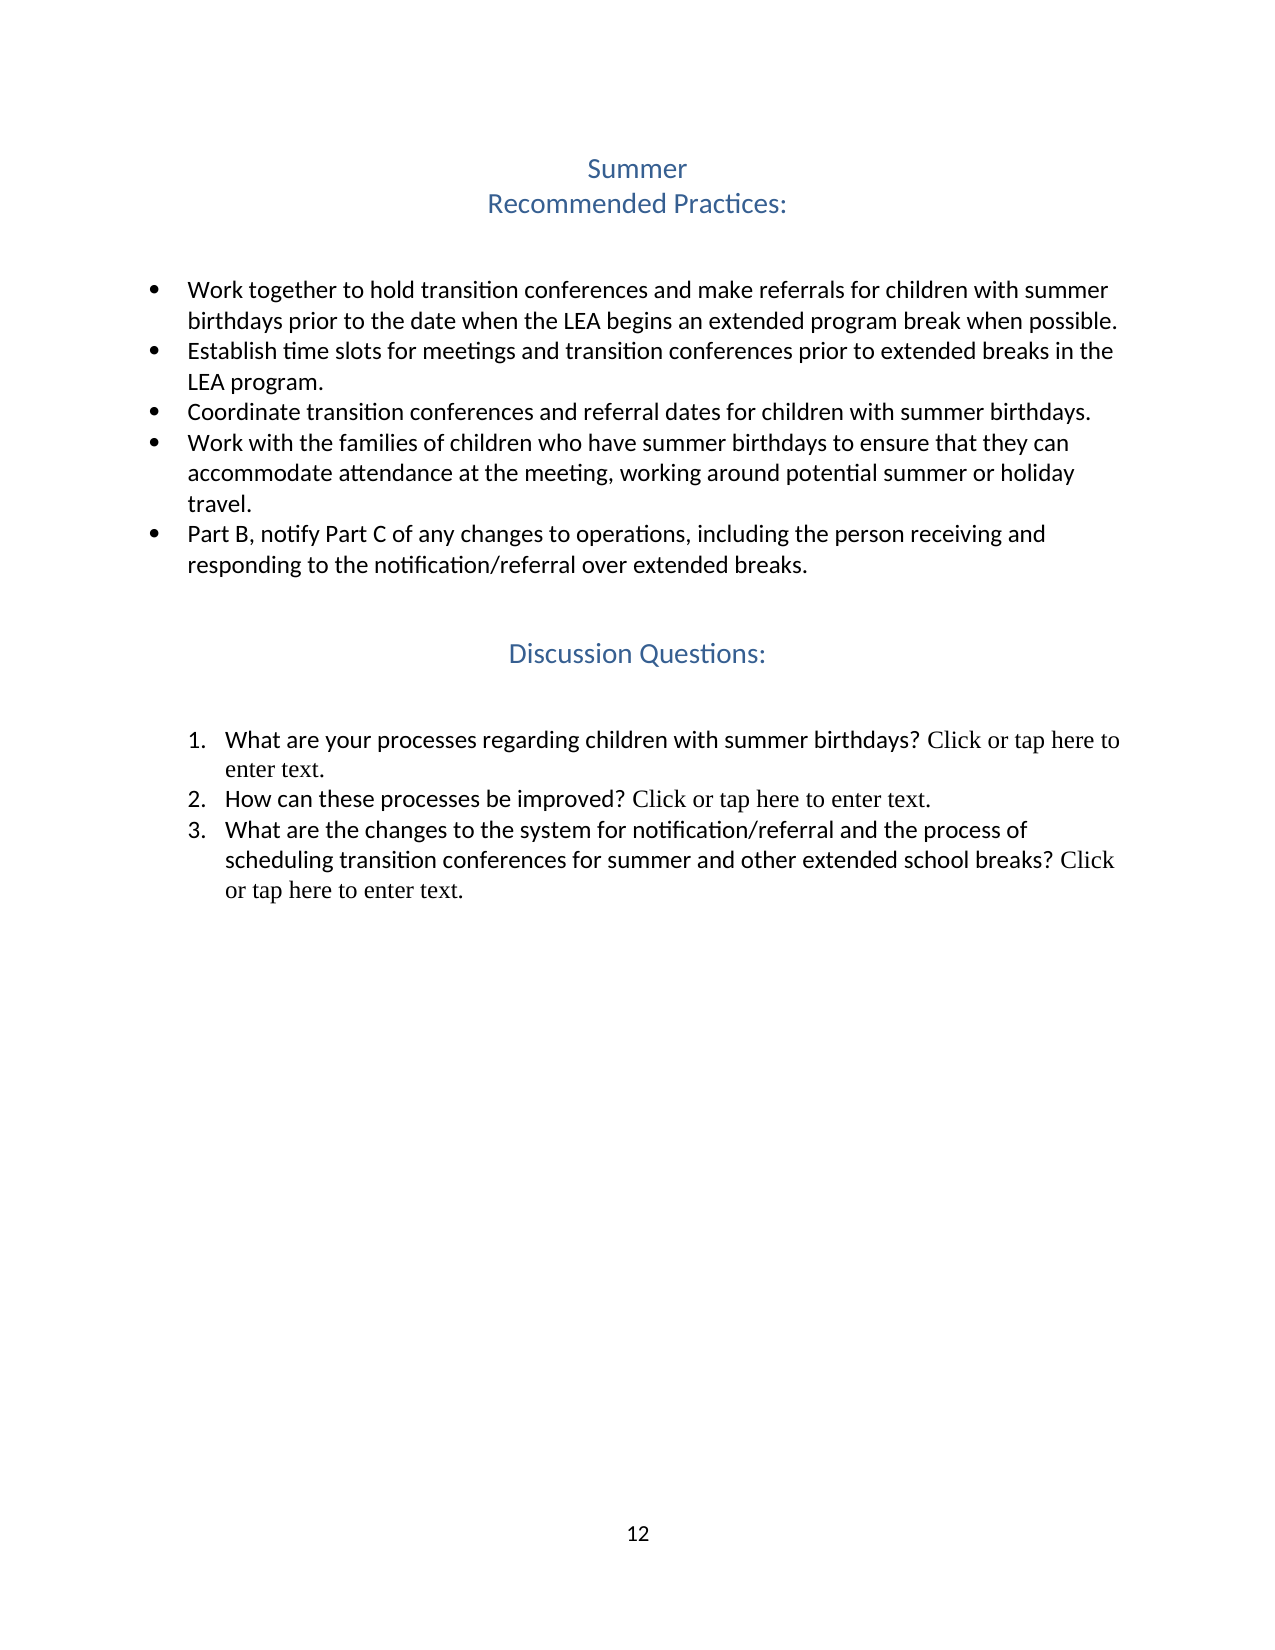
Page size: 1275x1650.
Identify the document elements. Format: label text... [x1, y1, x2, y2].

list Work together to hold transition conferences and make referrals for children with summer birthdays prior to the date when the LEA begins an extended program break when possible. [150, 274, 1125, 335]
list How can these processes be improved? [187, 783, 1125, 814]
subtitle Discussion Questions: [150, 635, 1125, 671]
list Establish time slots for meetings and transition conferences prior to extended breaks in the LEA program. [150, 335, 1125, 396]
subtitle Summer [150, 150, 1125, 186]
list Part B, notify Part C of any changes to operations, including the person receiving and responding to the notification/referral over extended breaks. [150, 518, 1125, 579]
subtitle Recommended Practices: [150, 186, 1125, 221]
list What are the changes to the system for notification/referral and the process of scheduling transition conferences for summer and other extended school breaks? [187, 814, 1125, 903]
list Coordinate transition conferences and referral dates for children with summer birthdays. [150, 396, 1125, 427]
list What are your processes regarding children with summer birthdays? [187, 724, 1125, 783]
list Work with the families of children who have summer birthdays to ensure that they can accommodate attendance at the meeting, working around potential summer or holiday travel. [150, 427, 1125, 518]
